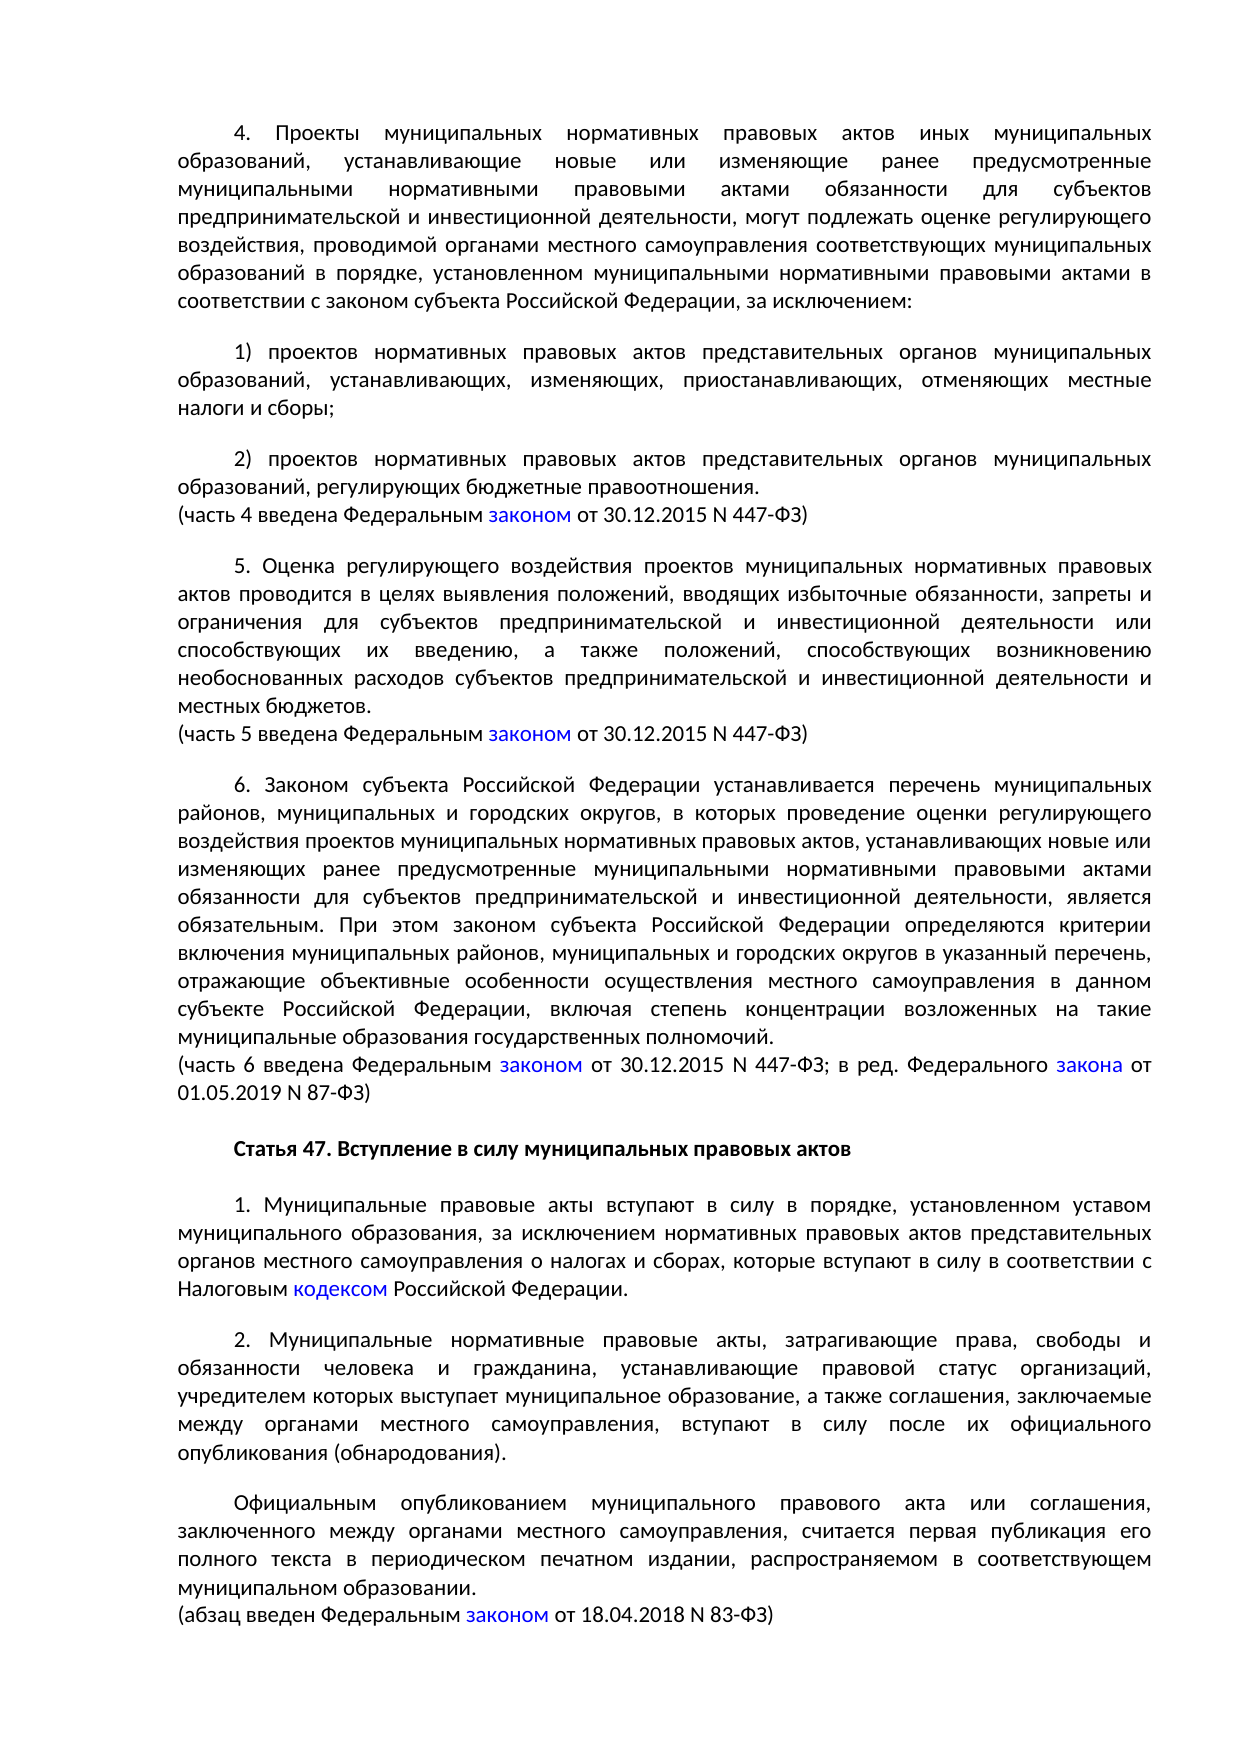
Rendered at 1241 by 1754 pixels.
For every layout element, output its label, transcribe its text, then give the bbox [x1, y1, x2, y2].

text 4. Проекты муниципальных нормативных правовых актов иных муниципальных образований, устанавливающие новые или изменяющие ранее предусмотренные муниципальными нормативными правовыми актами обязанности для субъектов предпринимательской и инвестиционной деятельности, могут подлежать оценке регулирующего воздействия, проводимой органами местного самоуправления соответствующих муниципальных образований в порядке, установленном муниципальными нормативными правовыми актами в соответствии с законом субъекта Российской Федерации, за исключением: [177, 118, 1152, 314]
text 2. Муниципальные нормативные правовые акты, затрагивающие права, свободы и обязанности человека и гражданина, устанавливающие правовой статус организаций, учредителем которых выступает муниципальное образование, а также соглашения, заключаемые между органами местного самоуправления, вступают в силу после их официального опубликования (обнародования). [177, 1326, 1152, 1466]
text (абзац введен Федеральным законом от 18.04.2018 N 83-ФЗ) [177, 1601, 1152, 1629]
text (часть 6 введена Федеральным законом от 30.12.2015 N 447-ФЗ; в ред. Федерального закона от 01.05.2019 N 87-ФЗ) [177, 1050, 1152, 1106]
text 1. Муниципальные правовые акты вступают в силу в порядке, установленном уставом муниципального образования, за исключением нормативных правовых актов представительных органов местного самоуправления о налогах и сборах, которые вступают в силу в соответствии с Налоговым кодексом Российской Федерации. [177, 1191, 1152, 1303]
text 5. Оценка регулирующего воздействия проектов муниципальных нормативных правовых актов проводится в целях выявления положений, вводящих избыточные обязанности, запреты и ограничения для субъектов предпринимательской и инвестиционной деятельности или способствующих их введению, а также положений, способствующих возникновению необоснованных расходов субъектов предпринимательской и инвестиционной деятельности и местных бюджетов. [177, 551, 1152, 719]
text (часть 4 введена Федеральным законом от 30.12.2015 N 447-ФЗ) [177, 500, 1152, 528]
text Статья 47. Вступление в силу муниципальных правовых актов [177, 1134, 1152, 1162]
text (часть 5 введена Федеральным законом от 30.12.2015 N 447-ФЗ) [177, 719, 1152, 747]
text 2) проектов нормативных правовых актов представительных органов муниципальных образований, регулирующих бюджетные правоотношения. [177, 444, 1152, 500]
text 6. Законом субъекта Российской Федерации устанавливается перечень муниципальных районов, муниципальных и городских округов, в которых проведение оценки регулирующего воздействия проектов муниципальных нормативных правовых актов, устанавливающих новые или изменяющих ранее предусмотренные муниципальными нормативными правовыми актами обязанности для субъектов предпринимательской и инвестиционной деятельности, является обязательным. При этом законом субъекта Российской Федерации определяются критерии включения муниципальных районов, муниципальных и городских округов в указанный перечень, отражающие объективные особенности осуществления местного самоуправления в данном субъекте Российской Федерации, включая степень концентрации возложенных на такие муниципальные образования государственных полномочий. [177, 770, 1152, 1050]
text Официальным опубликованием муниципального правового акта или соглашения, заключенного между органами местного самоуправления, считается первая публикация его полного текста в периодическом печатном издании, распространяемом в соответствующем муниципальном образовании. [177, 1488, 1152, 1601]
